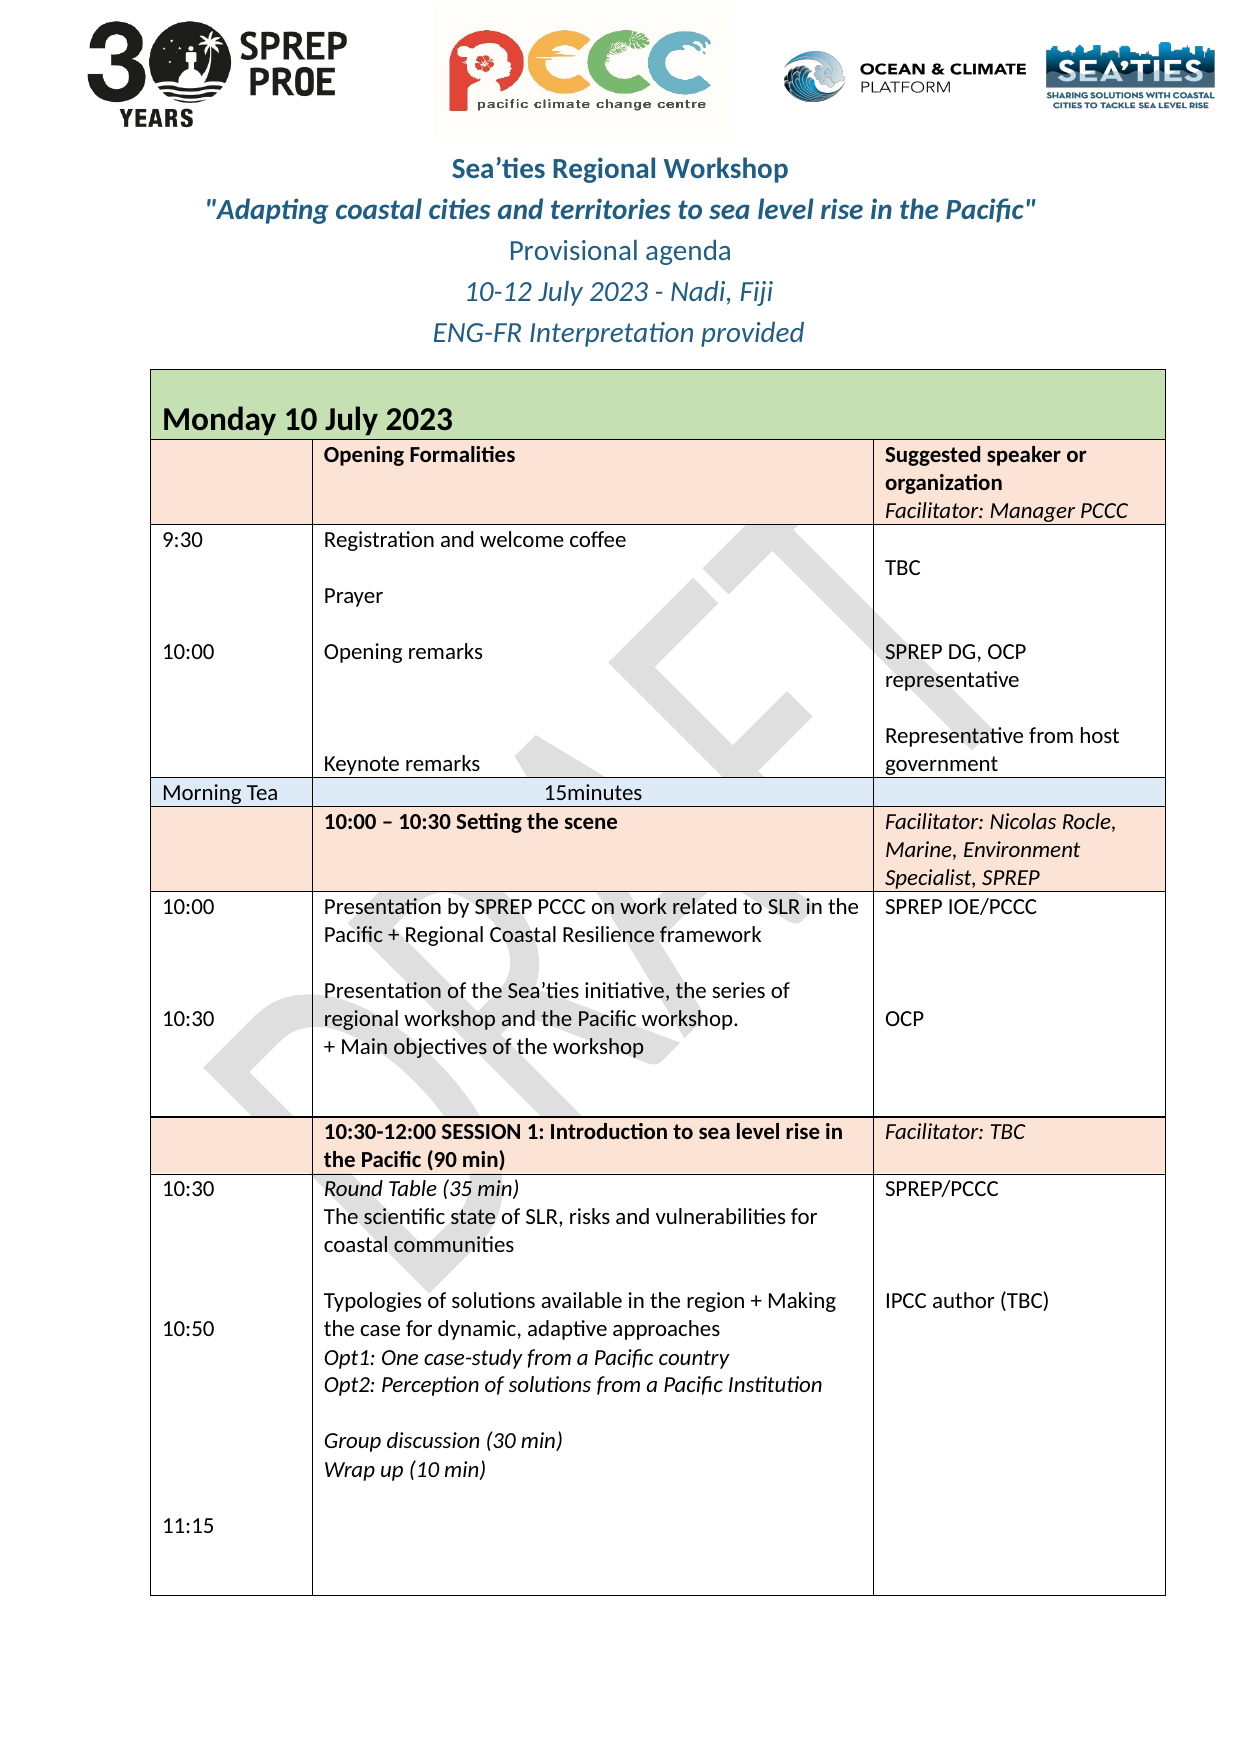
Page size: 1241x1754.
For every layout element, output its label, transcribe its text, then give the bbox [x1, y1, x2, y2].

table_cell Opening Formalities [313, 440, 873, 524]
table_cell [151, 807, 312, 891]
table_cell Facilitator: TBC [874, 1118, 1165, 1173]
picture [775, 38, 1222, 114]
table_cell [151, 1118, 312, 1173]
table_cell 10:30-12:00 SESSION 1: Introduction to sea level rise in the Pacific (90 min) [313, 1118, 873, 1173]
table_cell Suggested speaker or organization Facilitator: Manager PCCC [874, 440, 1165, 524]
table_cell Presentation by SPREP PCCC on work related to SLR in the Pacific + Regional Coastal Resilience framework Presentation of the Sea’ties initiative, the series of regional workshop and the Pacific workshop. + Main objectives of the workshop [313, 892, 873, 1116]
table_cell 10:00 – 10:30 Setting the scene [313, 807, 873, 891]
text Sea’ties Regional Workshop [150, 150, 1090, 186]
text ENG-FR Interpretation provided [150, 314, 1090, 349]
table_cell 10:00 10:30 [151, 892, 312, 1116]
table_cell 10:30 10:50 11:15 [151, 1175, 312, 1595]
table_cell [151, 440, 312, 524]
table_cell SPREP IOE/PCCC OCP [874, 892, 1165, 1116]
table_cell Registration and welcome coffee Prayer Opening remarks Keynote remarks [313, 525, 873, 777]
text Provisional agenda [150, 232, 1090, 267]
text "Adapting coastal cities and territories to sea level rise in the Pacific" [106, 191, 1139, 227]
picture [433, 3, 732, 139]
table_header Monday 10 July 2023 [151, 370, 1165, 439]
table_cell 15minutes [313, 778, 873, 806]
table_cell Morning Tea [151, 778, 312, 806]
table_cell SPREP/PCCC IPCC author (TBC) [874, 1175, 1165, 1595]
table_cell TBC SPREP DG, OCP representative Representative from host government [874, 525, 1165, 777]
picture [79, 3, 355, 144]
table_cell [874, 778, 1165, 806]
table_cell 9:30 10:00 [151, 525, 312, 777]
text 10-12 July 2023 - Nadi, Fiji [150, 273, 1090, 308]
table_cell Facilitator: Nicolas Rocle, Marine, Environment Specialist, SPREP [874, 807, 1165, 891]
